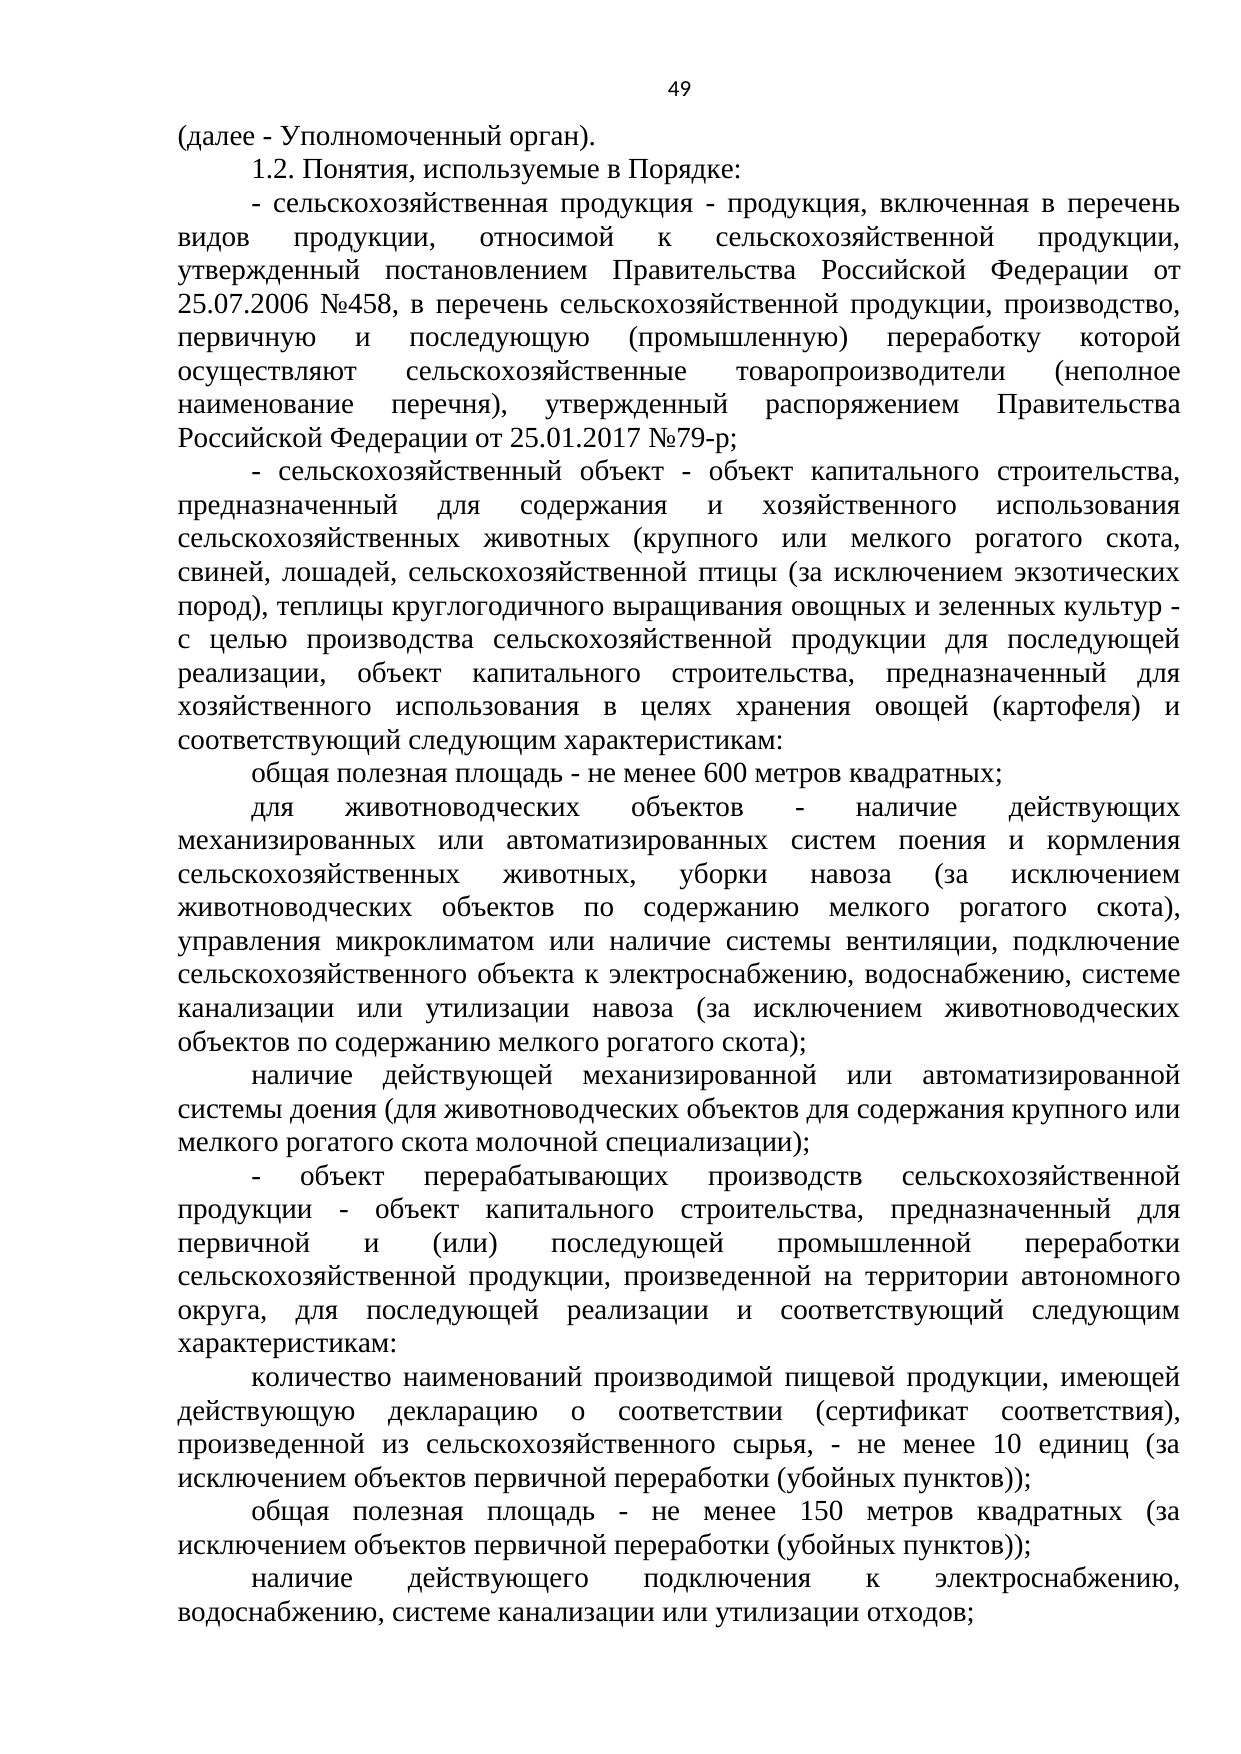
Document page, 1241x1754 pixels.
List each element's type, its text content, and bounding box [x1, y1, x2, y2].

text общая полезная площадь - не менее 150 метров квадратных (за исключением объектов первичной переработки (убойных пунктов)); [177, 1493, 1181, 1560]
text - сельскохозяйственная продукция - продукция, включенная в перечень видов продукции, относимой к сельскохозяйственной продукции, утвержденный постановлением Правительства Российской Федерации от 25.07.2006 №458, в перечень сельскохозяйственной продукции, производство, первичную и последующую (промышленную) переработку которой осуществляют сельскохозяйственные товаропроизводители (неполное наименование перечня), утвержденный распоряжением Правительства Российской Федерации от 25.01.2017 №79-р; [177, 185, 1181, 453]
text наличие действующей механизированной или автоматизированной системы доения (для животноводческих объектов для содержания крупного или мелкого рогатого скота молочной специализации); [177, 1057, 1181, 1158]
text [177, 118, 1181, 152]
text 1.2. Понятия, используемые в Порядке: [177, 152, 1181, 185]
text общая полезная площадь - не менее 600 метров квадратных; [177, 755, 1181, 789]
text для животноводческих объектов - наличие действующих механизированных или автоматизированных систем поения и кормления сельскохозяйственных животных, уборки навоза (за исключением животноводческих объектов по содержанию мелкого рогатого скота), управления микроклиматом или наличие системы вентиляции, подключение сельскохозяйственного объекта к электроснабжению, водоснабжению, системе канализации или утилизации навоза (за исключением животноводческих объектов по содержанию мелкого рогатого скота); [177, 789, 1181, 1057]
text количество наименований производимой пищевой продукции, имеющей действующую декларацию о соответствии (сертификат соответствия), произведенной из сельскохозяйственного сырья, - не менее 10 единиц (за исключением объектов первичной переработки (убойных пунктов)); [177, 1359, 1181, 1493]
text - объект перерабатывающих производств сельскохозяйственной продукции - объект капитального строительства, предназначенный для первичной и (или) последующей промышленной переработки сельскохозяйственной продукции, произведенной на территории автономного округа, для последующей реализации и соответствующий следующим характеристикам: [177, 1158, 1181, 1359]
text - сельскохозяйственный объект - объект капитального строительства, предназначенный для содержания и хозяйственного использования сельскохозяйственных животных (крупного или мелкого рогатого скота, свиней, лошадей, сельскохозяйственной птицы (за исключением экзотических пород), теплицы круглогодичного выращивания овощных и зеленных культур - с целью производства сельскохозяйственной продукции для последующей реализации, объект капитального строительства, предназначенный для хозяйственного использования в целях хранения овощей (картофеля) и соответствующий следующим характеристикам: [177, 453, 1181, 755]
text наличие действующего подключения к электроснабжению, водоснабжению, системе канализации или утилизации отходов; [177, 1560, 1181, 1627]
